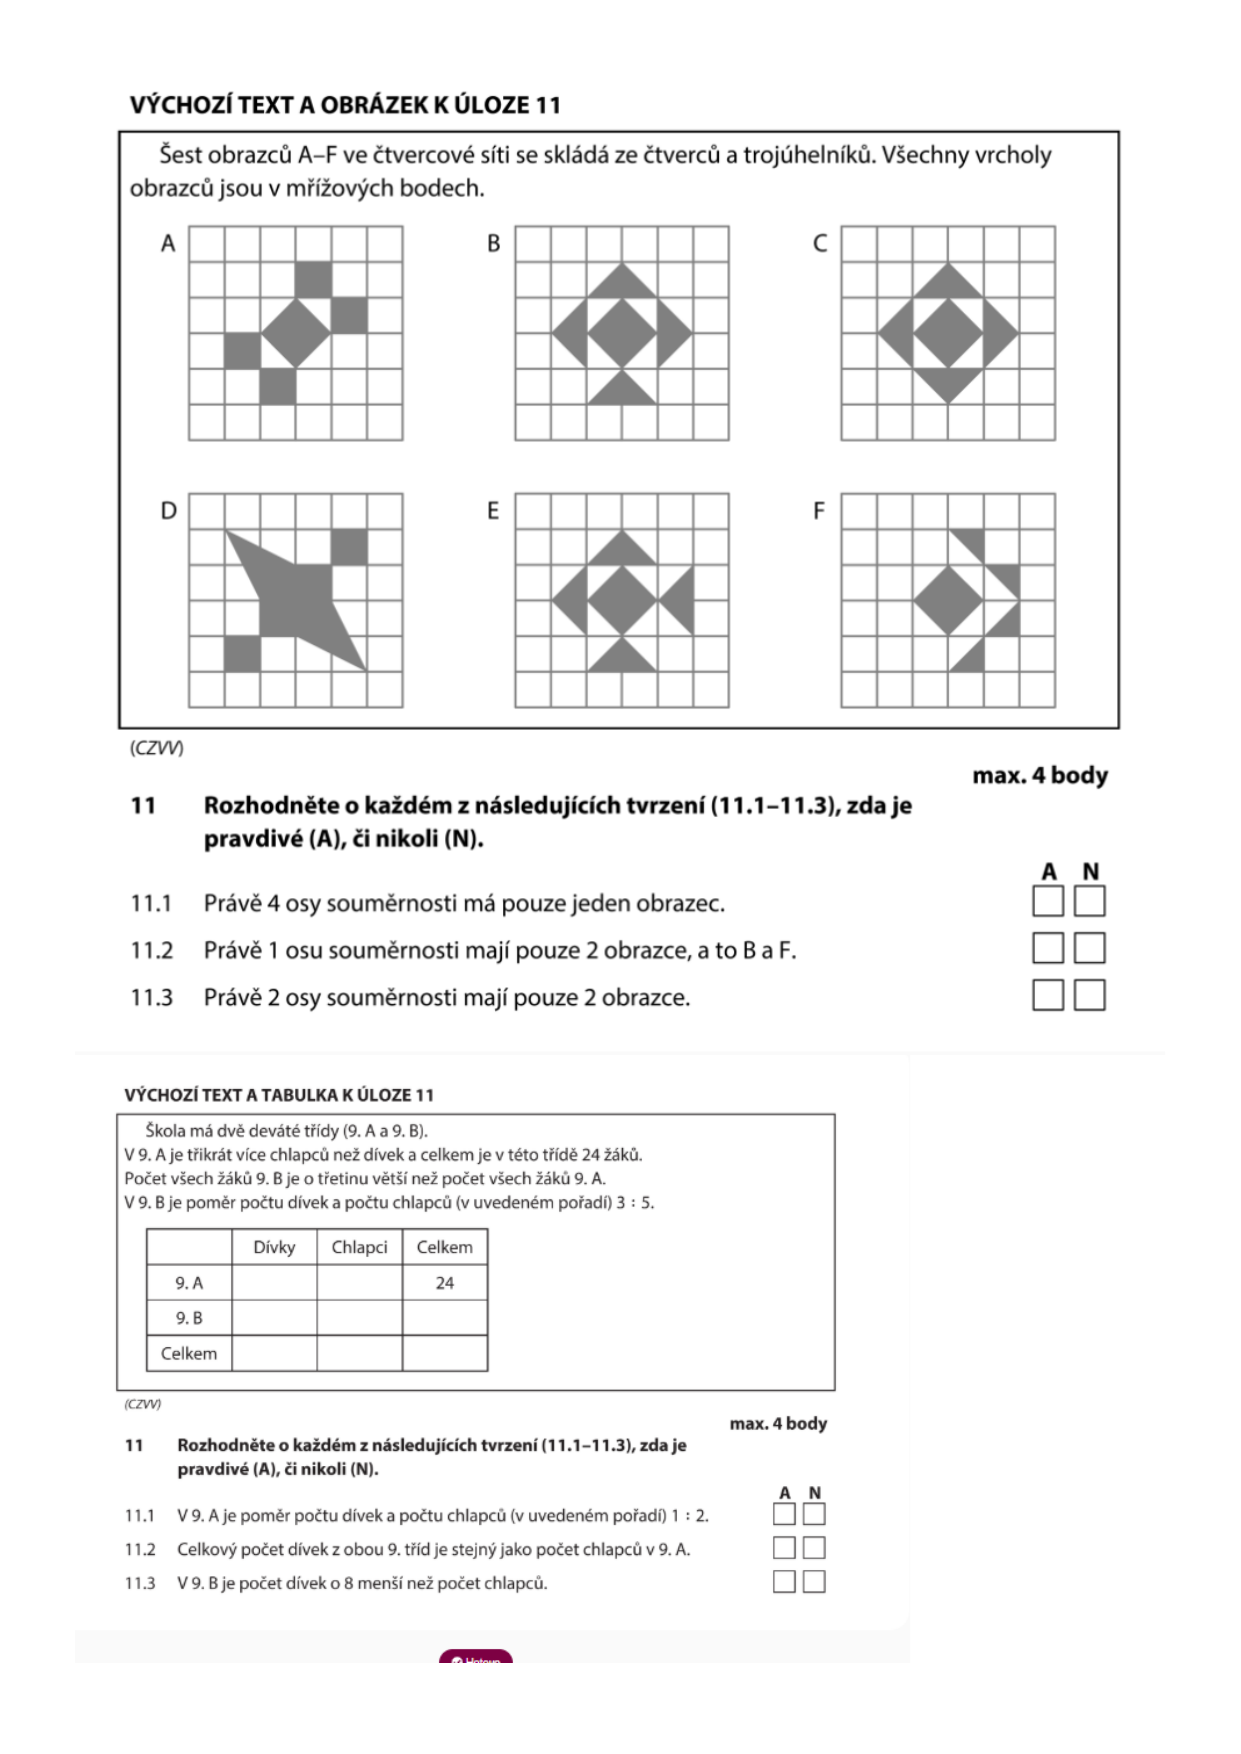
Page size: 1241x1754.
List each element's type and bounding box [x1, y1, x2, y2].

picture [75, 75, 1166, 1663]
